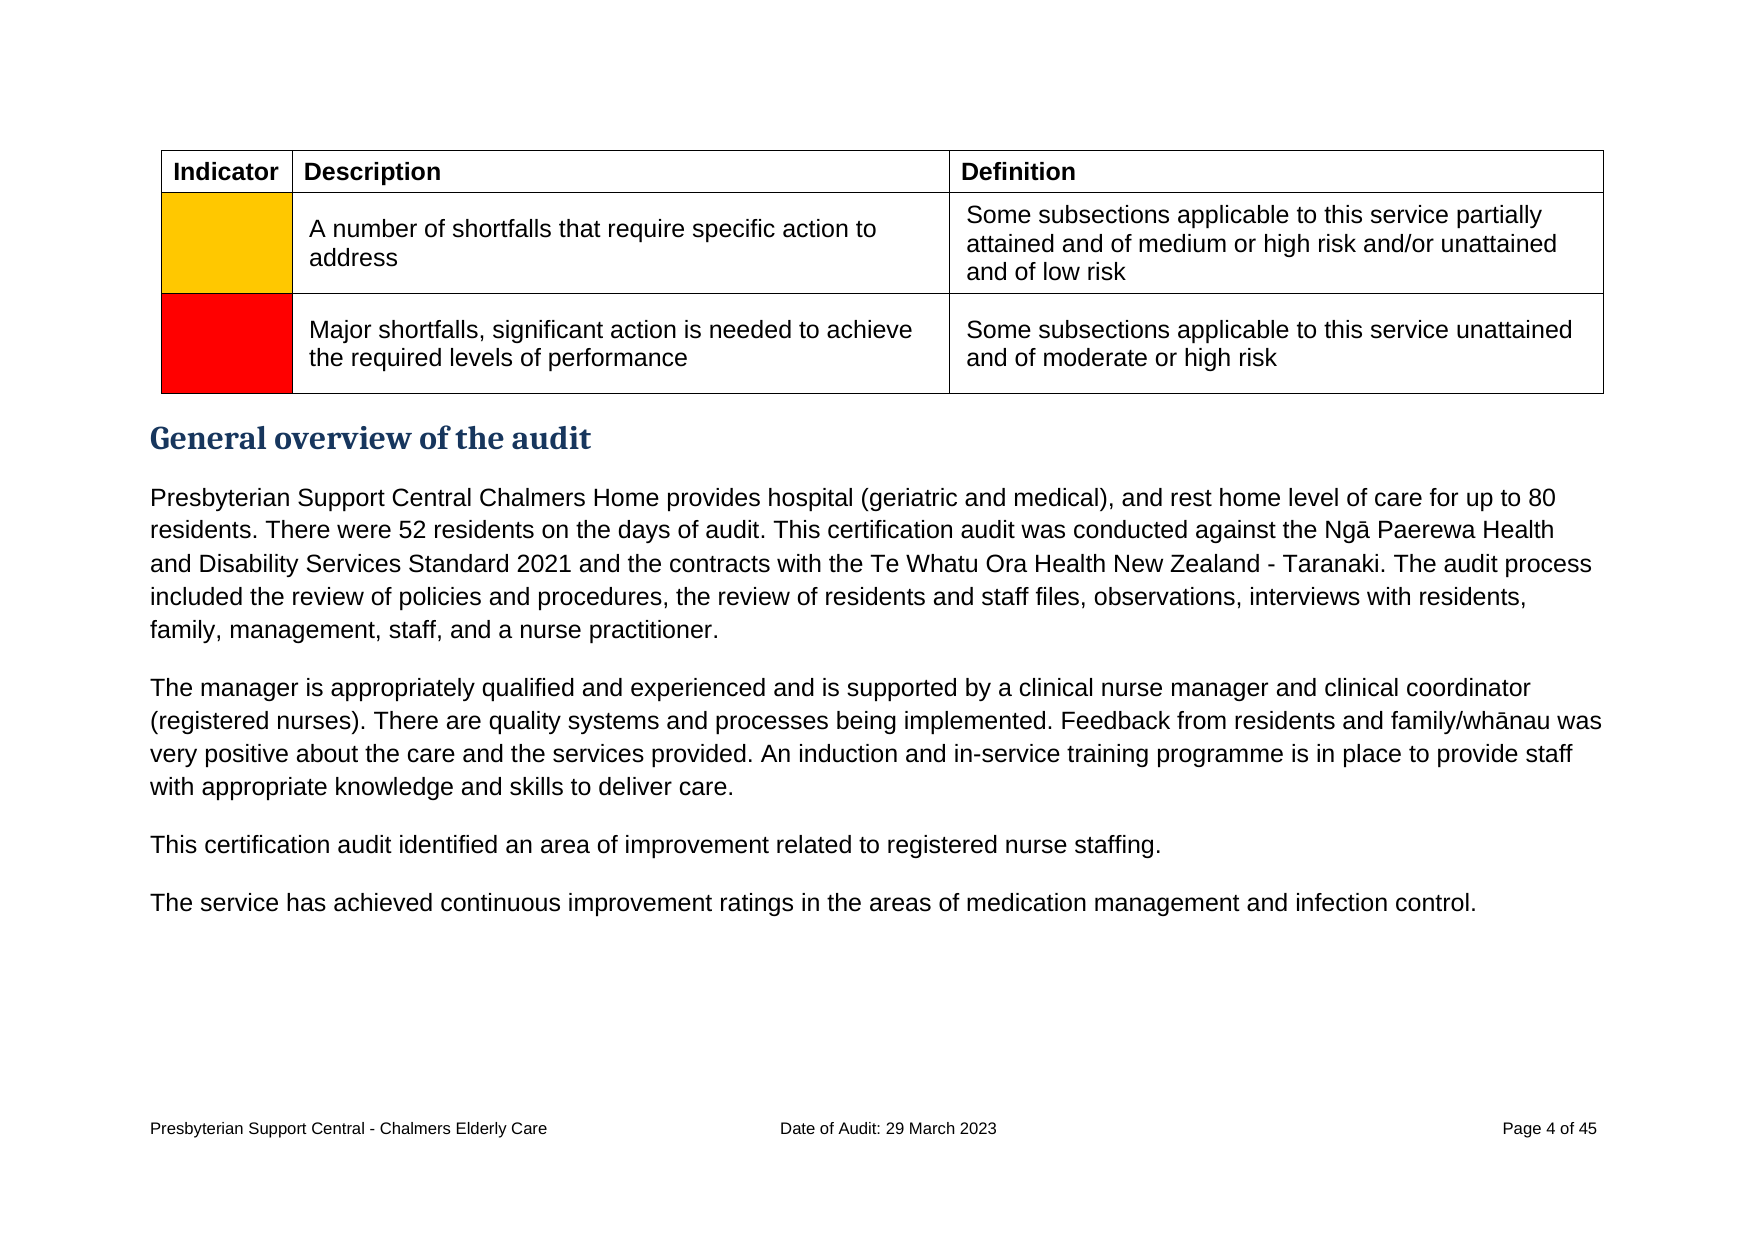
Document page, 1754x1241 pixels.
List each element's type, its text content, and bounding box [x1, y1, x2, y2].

table_cell [162, 294, 292, 393]
text Presbyterian Support Central Chalmers Home provides hospital (geriatric and medical), and rest home level of care for up to 80 residents. There were 52 residents on the days of audit. This certification audit was conducted against the Ngā Paerewa Health and Disability Services Standard 2021 and the contracts with the Te Whatu Ora Health New Zealand - Taranaki. The audit process included the review of policies and procedures, the review of residents and staff files, observations, interviews with residents, family, management, staff, and a nurse practitioner. [150, 482, 1604, 643]
table_header Indicator [162, 151, 292, 192]
text The service has achieved continuous improvement ratings in the areas of medication management and infection control. [150, 888, 1604, 916]
table_cell Some subsections applicable to this service unattained and of moderate or high risk [950, 294, 1603, 393]
table_cell A number of shortfalls that require specific action to address [293, 193, 949, 293]
table_header Definition [950, 151, 1603, 192]
table_cell Major shortfalls, significant action is needed to achieve the required levels of performance [293, 294, 949, 393]
subtitle General overview of the audit [150, 419, 1604, 457]
table_cell [162, 193, 292, 293]
table_header Description [293, 151, 949, 192]
text This certification audit identified an area of improvement related to registered nurse staffing. [150, 830, 1604, 858]
table_cell Some subsections applicable to this service partially attained and of medium or high risk and/or unattained and of low risk [950, 193, 1603, 293]
text The manager is appropriately qualified and experienced and is supported by a clinical nurse manager and clinical coordinator (registered nurses). There are quality systems and processes being implemented. Feedback from residents and family/whānau was very positive about the care and the services provided. An induction and in-service training programme is in place to provide staff with appropriate knowledge and skills to deliver care. [150, 673, 1604, 800]
